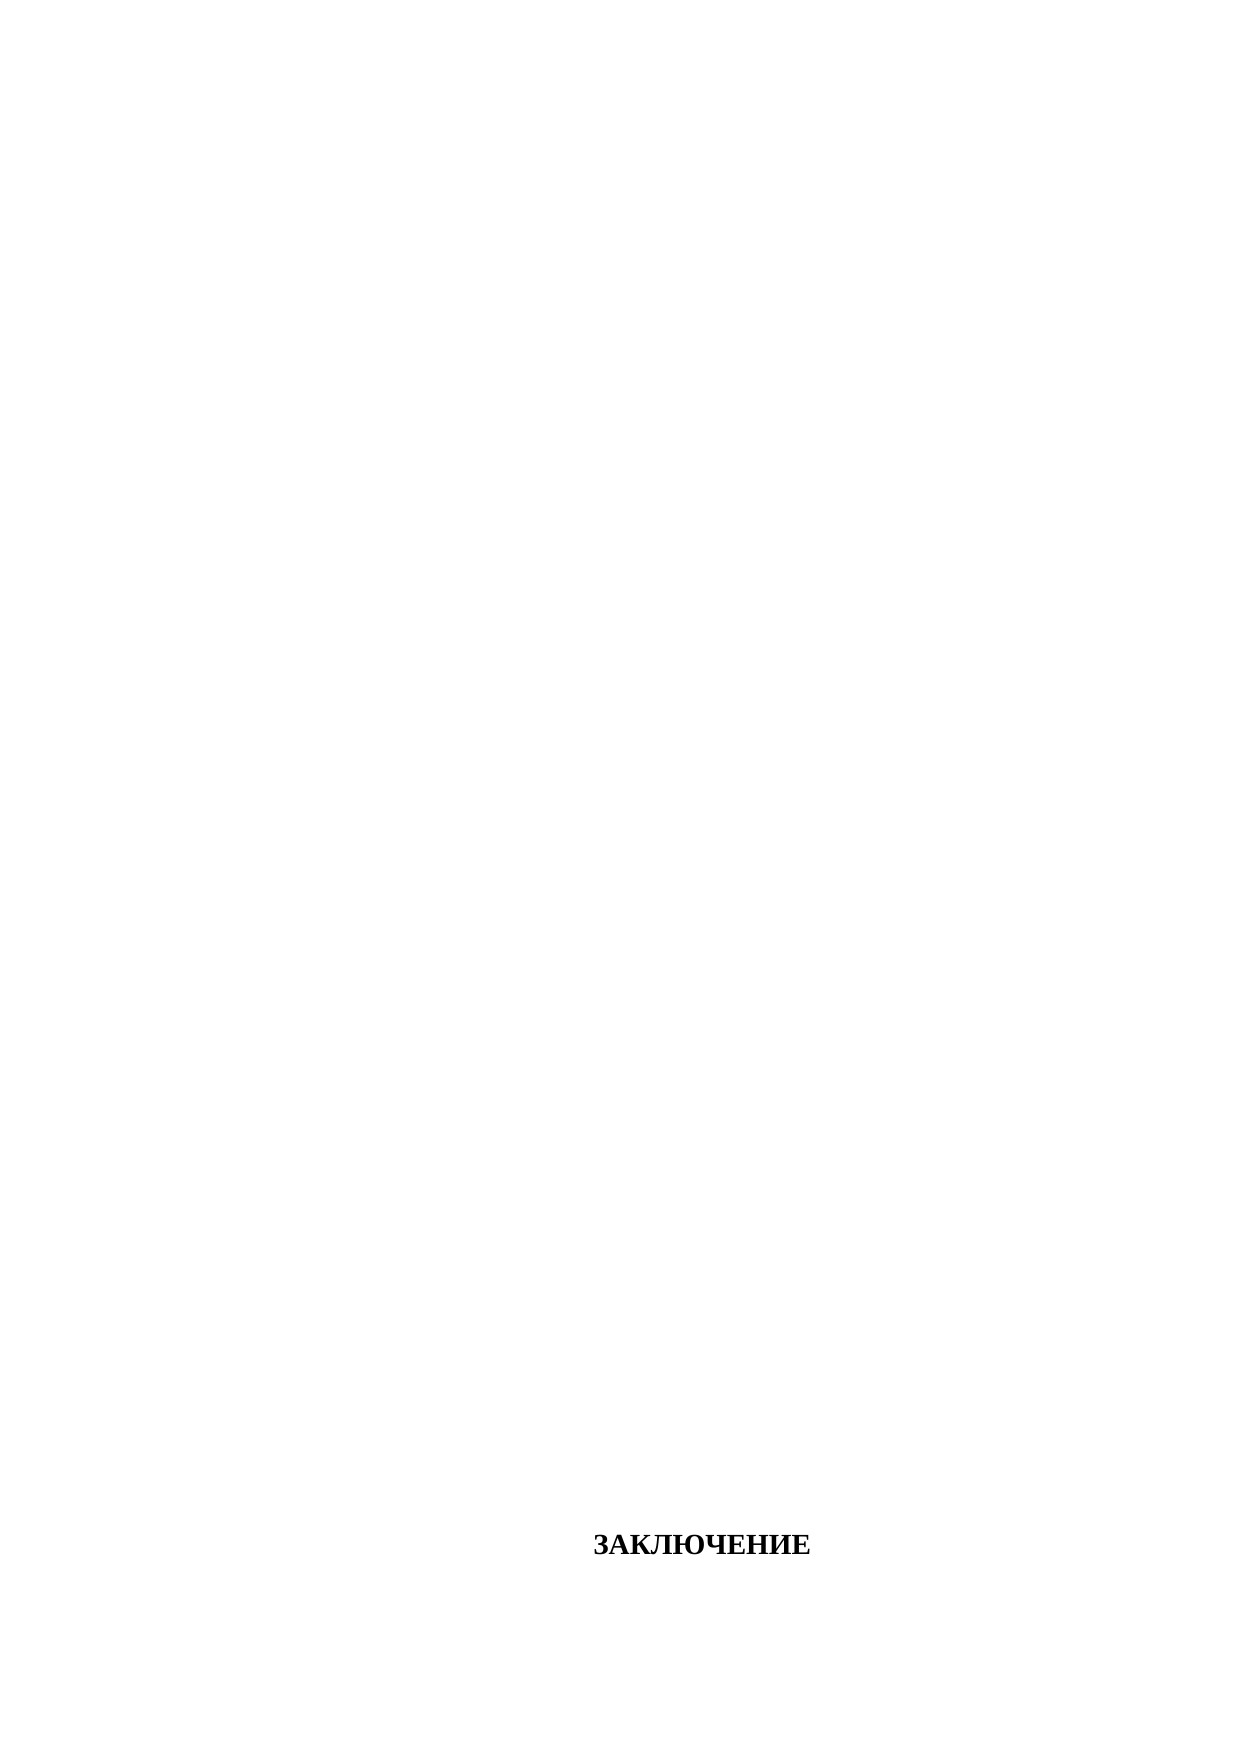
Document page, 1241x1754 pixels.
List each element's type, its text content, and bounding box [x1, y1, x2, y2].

text ЗАКЛЮЧЕНИЕ [177, 1527, 1152, 1560]
